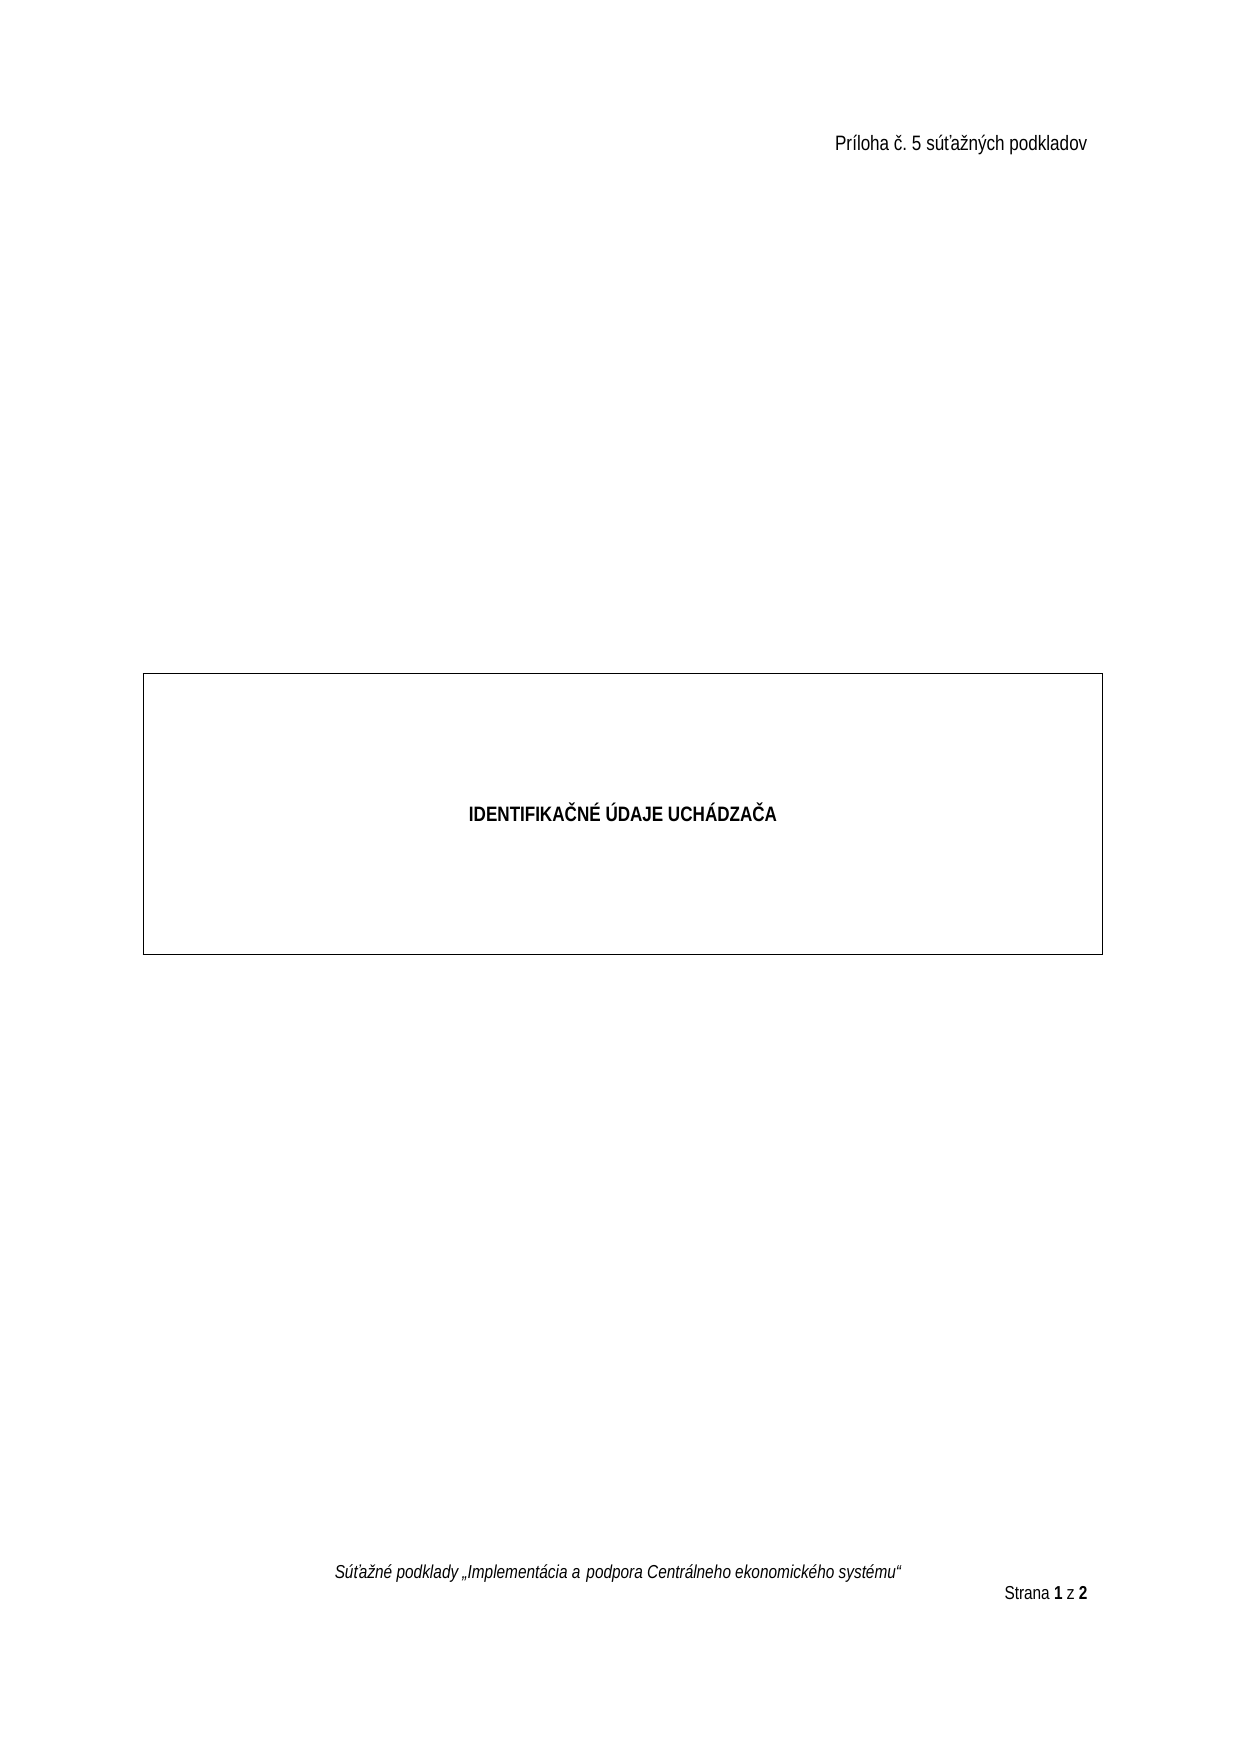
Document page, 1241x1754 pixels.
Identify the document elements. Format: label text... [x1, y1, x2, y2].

text Príloha č. 5 súťažných podkladov [150, 131, 1087, 154]
table_header identifikačné Údaje uchádzača [144, 674, 1102, 954]
